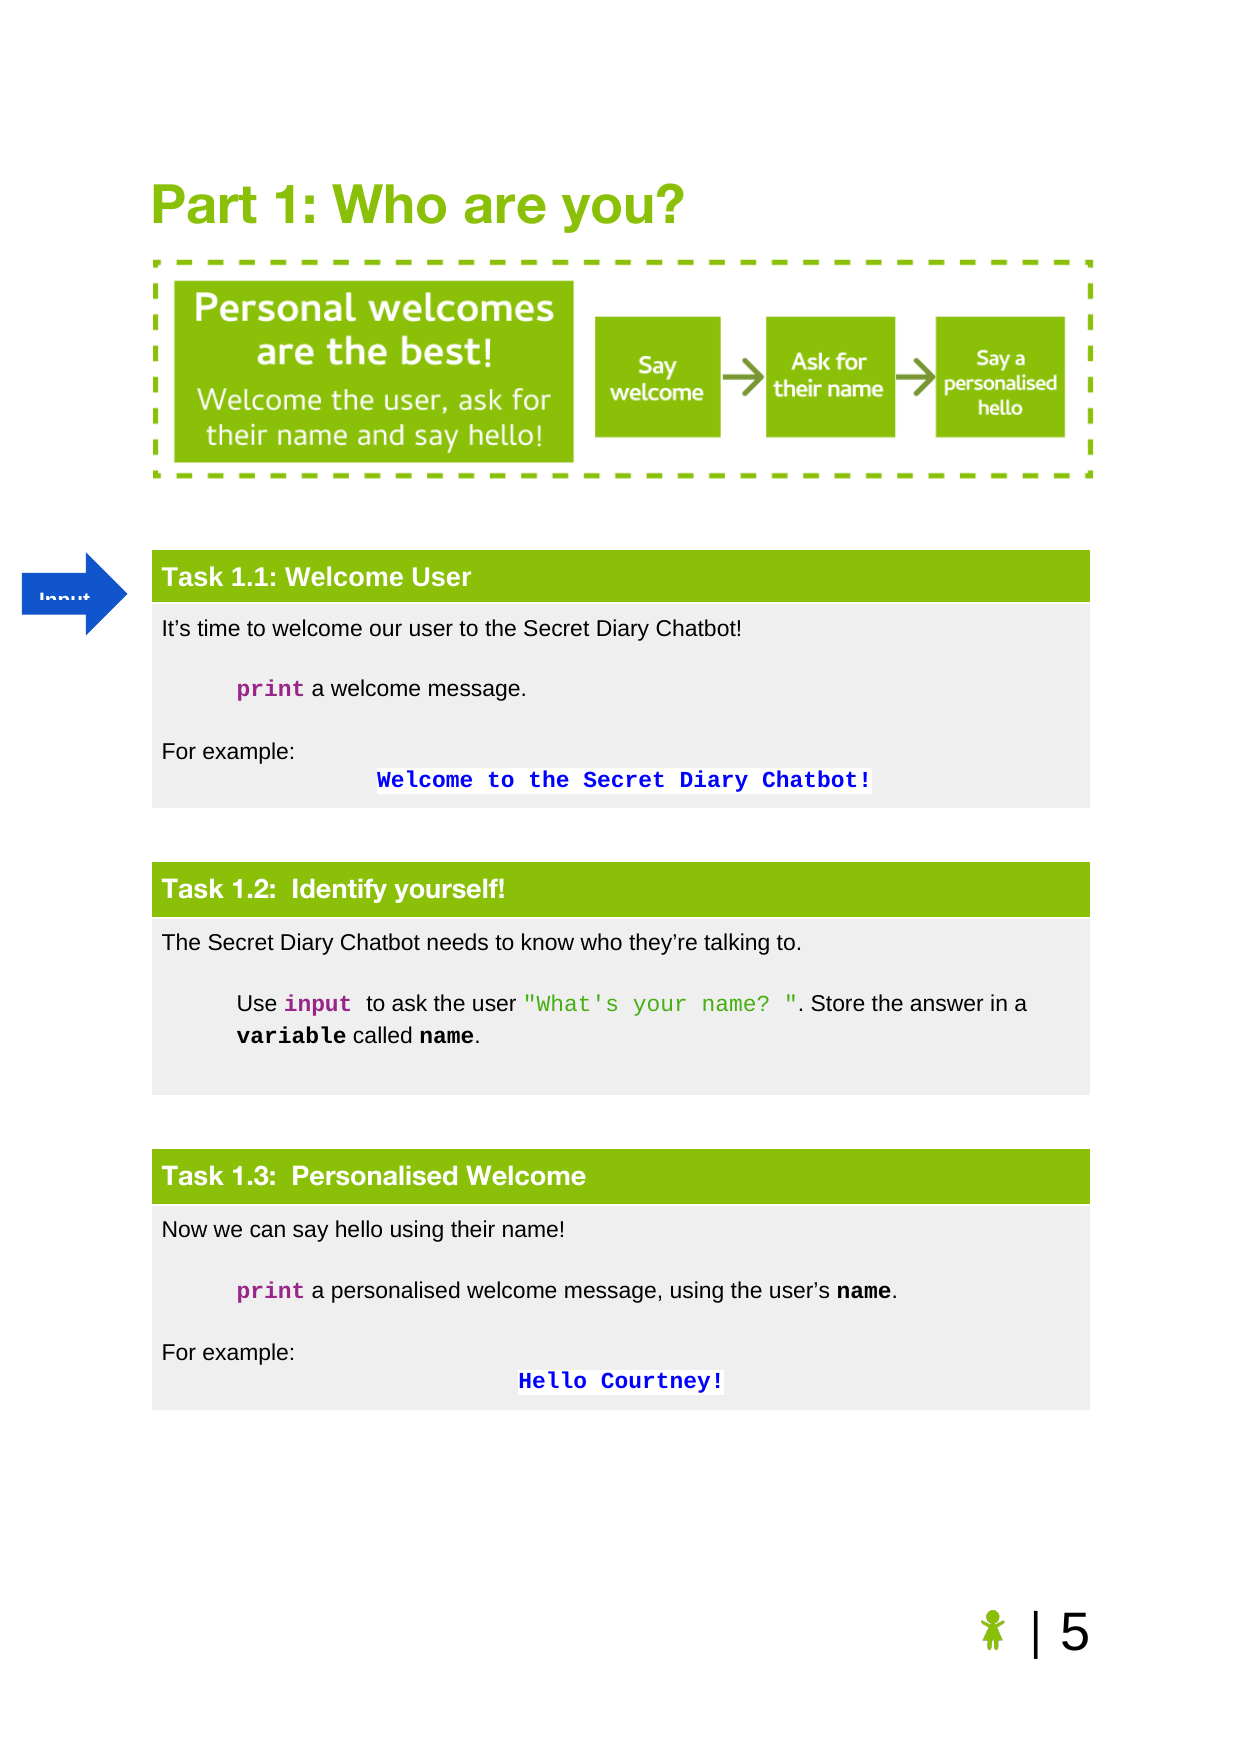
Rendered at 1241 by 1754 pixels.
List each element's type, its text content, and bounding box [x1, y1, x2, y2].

table_header Task 1.3: Personalised Welcome [152, 1149, 1090, 1204]
table_cell The Secret Diary Chatbot needs to know who they’re talking to. Use input to ask the user "What's your name? ". Store the answer in a variable called name. [152, 919, 1090, 1095]
table_cell It’s time to welcome our user to the Secret Diary Chatbot! print a welcome message. For example: Welcome to the Secret Diary Chatbot! [152, 604, 1090, 808]
table_header Task 1.2: Identify yourself! [152, 862, 1090, 917]
subtitle Part 1: Who are you? [150, 171, 1090, 239]
picture [153, 259, 1094, 479]
picture [981, 1610, 1011, 1650]
table_cell Now we can say hello using their name! print a personalised welcome message, using the user’s name. For example: Hello Courtney! [152, 1206, 1090, 1410]
table_header Task 1.1: Welcome User [152, 550, 1090, 602]
